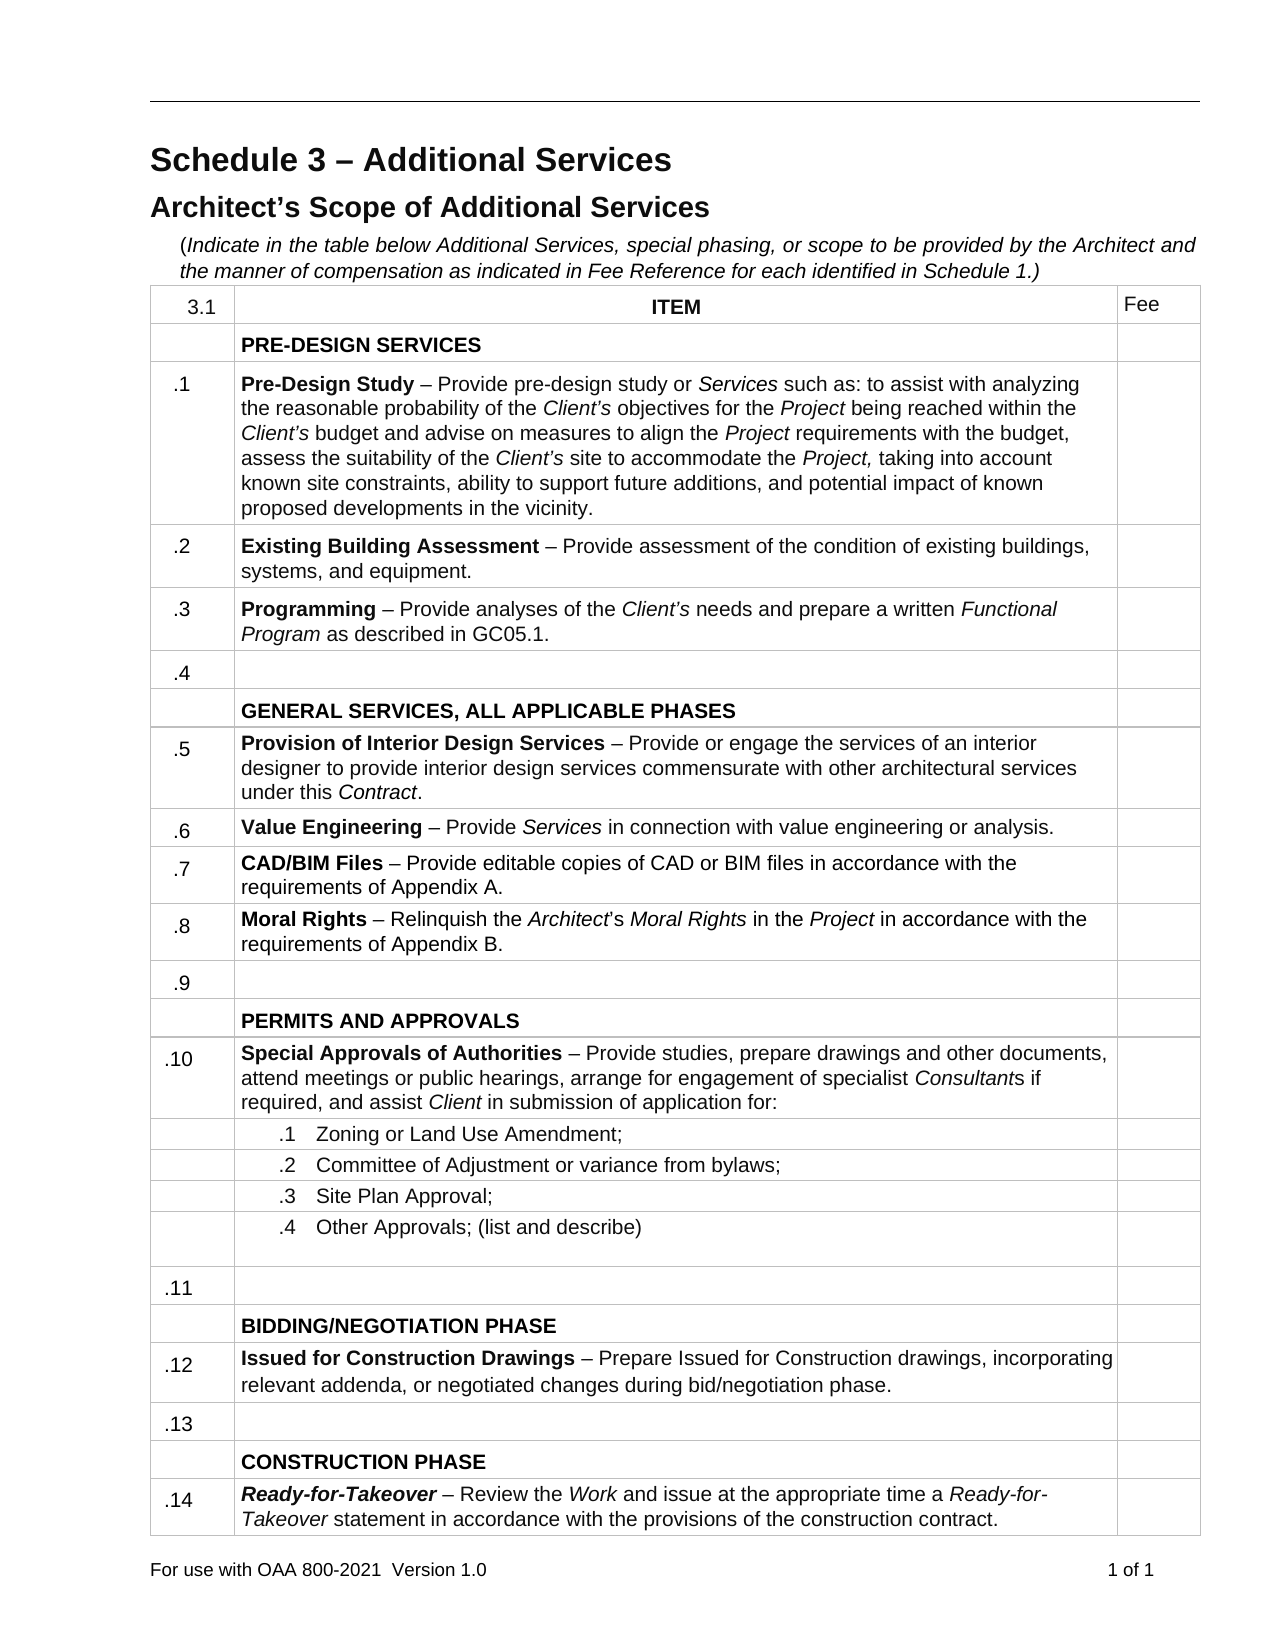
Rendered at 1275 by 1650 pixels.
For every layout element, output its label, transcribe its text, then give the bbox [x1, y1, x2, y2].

table_cell [1118, 1038, 1200, 1118]
table_header ITEM [235, 286, 1117, 323]
table_cell [151, 999, 234, 1036]
table_cell [1118, 1403, 1200, 1440]
table_cell [1118, 1343, 1200, 1402]
table_cell [151, 1305, 234, 1342]
table_cell [1118, 999, 1200, 1036]
table_cell [1118, 961, 1200, 998]
table_cell [235, 961, 1117, 998]
table_cell [151, 689, 234, 726]
table_cell [151, 809, 234, 846]
table_cell [151, 324, 234, 361]
table_cell [1118, 651, 1200, 688]
table_cell [1118, 1119, 1200, 1149]
table_header 3.1 [151, 286, 234, 323]
table_cell Provision of Interior Design Services – Provide or engage the services of an interior designer to provide interior design services commensurate with other architectural services under this Contract. [235, 728, 1117, 808]
table_cell Issued for Construction Drawings – Prepare Issued for Construction drawings, incorporating relevant addenda, or negotiated changes during bid/negotiation phase. [235, 1343, 1117, 1402]
table_cell [151, 1181, 234, 1211]
table_cell [1118, 1212, 1200, 1266]
table_cell Existing Building Assessment – Provide assessment of the condition of existing buildings, systems, and equipment. [235, 525, 1117, 587]
table_cell [1118, 1267, 1200, 1304]
table_cell [151, 904, 234, 960]
text Architect’s Scope of Additional Services [150, 191, 1200, 224]
table_cell [151, 651, 234, 688]
table_cell CAD/BIM Files – Provide editable copies of CAD or BIM files in accordance with the requirements of Appendix A. [235, 847, 1117, 903]
table_cell [1118, 1305, 1200, 1342]
table_cell Special Approvals of Authorities – Provide studies, prepare drawings and other documents, attend meetings or public hearings, arrange for engagement of specialist Consultants if required, and assist Client in submission of application for: [235, 1038, 1117, 1118]
table_cell [151, 1403, 234, 1440]
table_cell [235, 1403, 1117, 1440]
table_cell .3 Site Plan Approval; [235, 1181, 1117, 1211]
table_cell GENERAL SERVICES, ALL APPLICABLE PHASES [235, 689, 1117, 726]
table_cell Construction Phase [235, 1441, 1117, 1478]
table_cell [1118, 1479, 1200, 1535]
text Schedule 3 – Additional Services [150, 139, 1200, 178]
table_cell [151, 1267, 234, 1304]
table_cell [151, 1479, 234, 1535]
table_cell [1118, 1441, 1200, 1478]
table_cell [151, 362, 234, 524]
table_cell [151, 1441, 234, 1478]
table_cell .1 Zoning or Land Use Amendment; [235, 1119, 1117, 1149]
table_cell [151, 1343, 234, 1402]
table_cell [1118, 904, 1200, 960]
table_cell [1118, 1150, 1200, 1180]
table_cell .4 Other Approvals; (list and describe) [235, 1212, 1117, 1266]
table_cell [1118, 588, 1200, 650]
table_cell [1118, 525, 1200, 587]
table_cell Pre-Design Study – Provide pre-design study or Services such as: to assist with analyzing the reasonable probability of the Client’s objectives for the Project being reached within the Client’s budget and advise on measures to align the Project requirements with the budget, assess the suitability of the Client’s site to accommodate the Project, taking into account known site constraints, ability to support future additions, and potential impact of known proposed developments in the vicinity. [235, 362, 1117, 524]
table_cell [1118, 362, 1200, 524]
table_cell [1118, 1181, 1200, 1211]
table_cell [151, 1038, 234, 1118]
table_cell [151, 525, 234, 587]
text (Indicate in the table below Additional Services, special phasing, or scope to be provided by the Architect and the manner of compensation as indicated in Fee Reference for each identified in Schedule 1.) [179, 233, 1200, 283]
table_cell [235, 651, 1117, 688]
table_cell Programming – Provide analyses of the Client’s needs and prepare a written Functional Program as described in GC05.1. [235, 588, 1117, 650]
table_cell Bidding/Negotiation Phase [235, 1305, 1117, 1342]
table_cell [151, 847, 234, 903]
table_cell [151, 728, 234, 808]
table_cell Permits and Approvals [235, 999, 1117, 1036]
table_cell [151, 1119, 234, 1149]
table_cell [151, 588, 234, 650]
table_cell [1118, 324, 1200, 361]
table_cell [1118, 689, 1200, 726]
table_cell [1118, 809, 1200, 846]
table_cell [151, 1150, 234, 1180]
table_cell [1118, 847, 1200, 903]
table_header Fee [1118, 286, 1200, 323]
table_cell PRE-DESIGN SERVICES [235, 324, 1117, 361]
table_cell Value Engineering – Provide Services in connection with value engineering or analysis. [235, 809, 1117, 846]
table_cell [151, 1212, 234, 1266]
table_cell [151, 961, 234, 998]
table_cell .2 Committee of Adjustment or variance from bylaws; [235, 1150, 1117, 1180]
table_cell Moral Rights – Relinquish the Architect’s Moral Rights in the Project in accordance with the requirements of Appendix B. [235, 904, 1117, 960]
table_cell Ready-for-Takeover – Review the Work and issue at the appropriate time a Ready-for-Takeover statement in accordance with the provisions of the construction contract. [235, 1479, 1117, 1535]
table_cell [235, 1267, 1117, 1304]
table_cell [1118, 728, 1200, 808]
